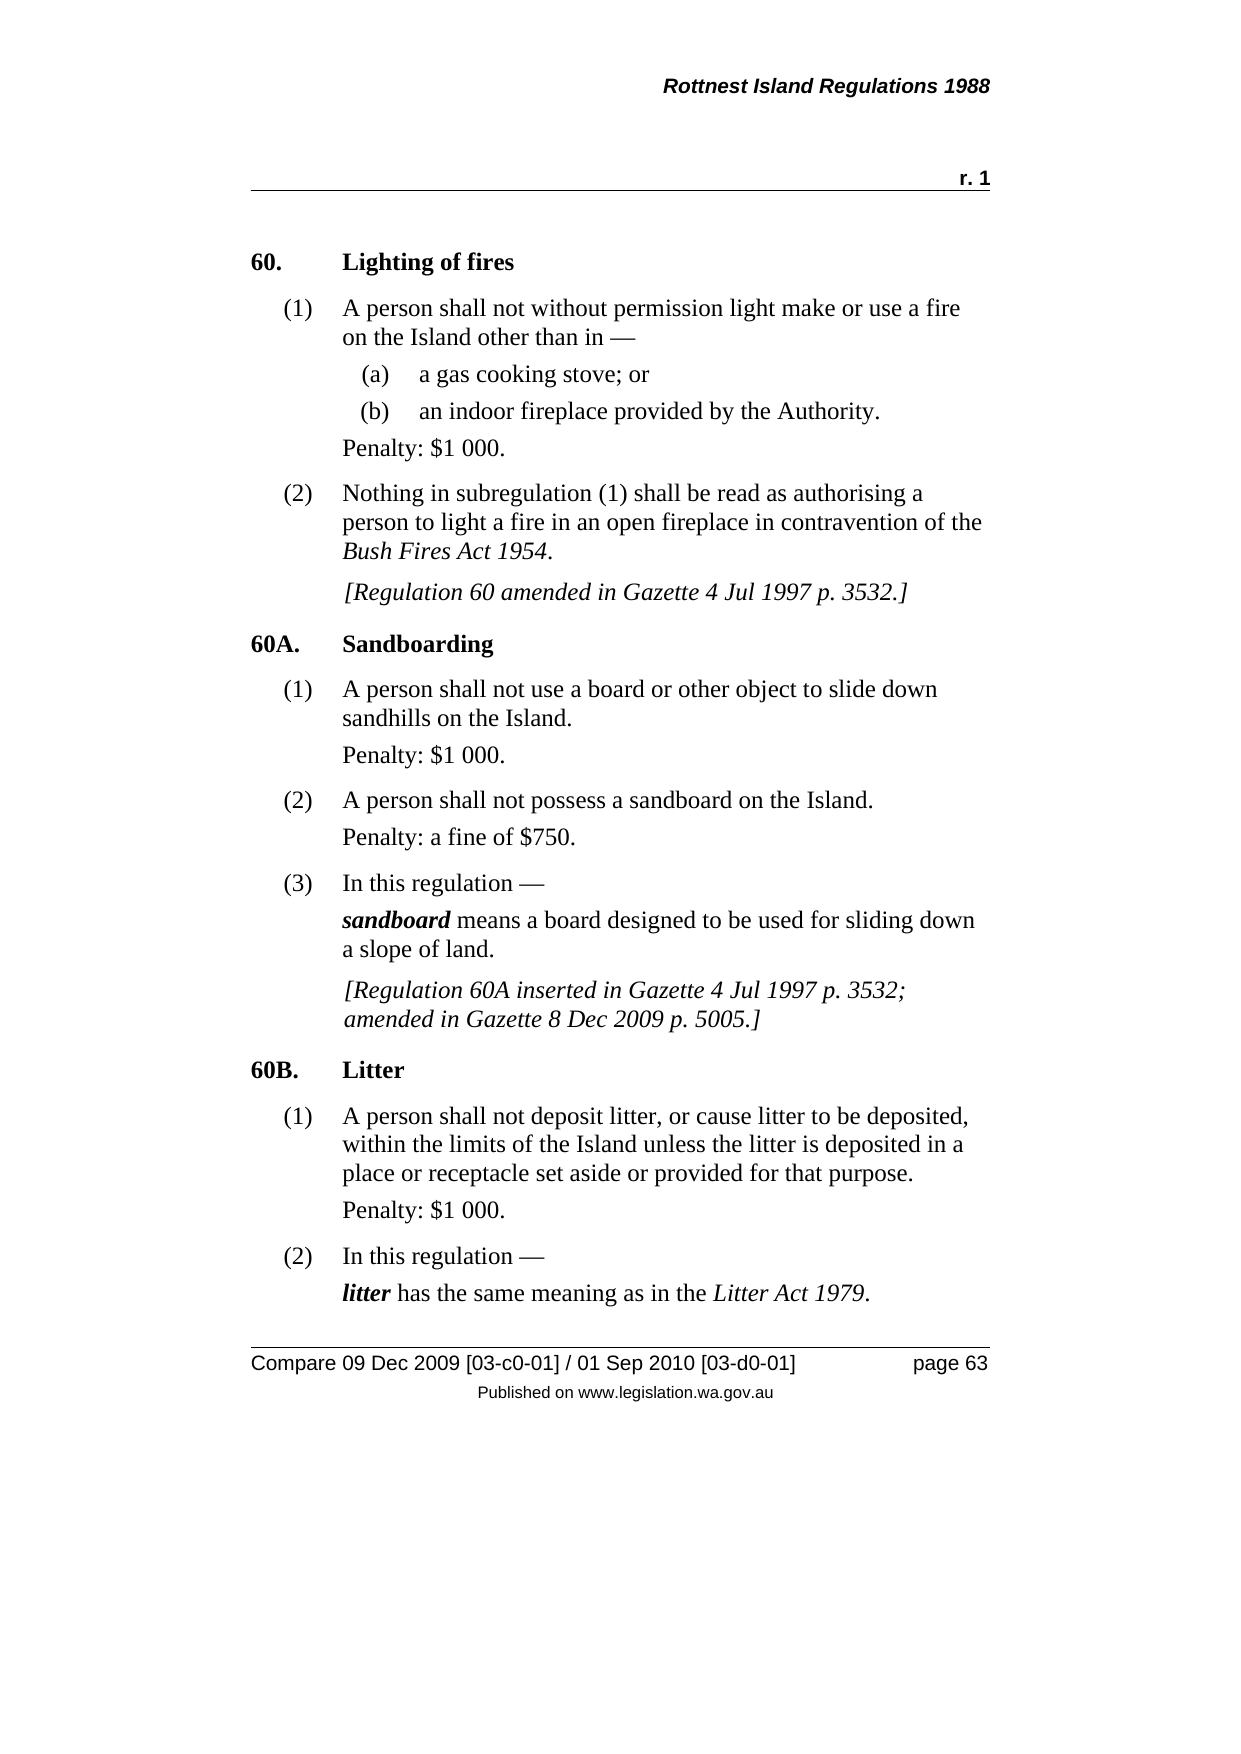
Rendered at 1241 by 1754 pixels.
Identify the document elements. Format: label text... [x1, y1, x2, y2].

text sandboard means a board designed to be used for sliding down a slope of land. [251, 905, 990, 962]
text Penalty: a fine of $750. [251, 822, 990, 851]
text (2) Nothing in subregulation (1) shall be read as authorising a person to light a fire in an open fireplace in contravention of the Bush Fires Act 1954. [251, 478, 990, 564]
text (a) a gas cooking stove; or [251, 359, 990, 387]
text (1) A person shall not deposit litter, or cause litter to be deposited, within the limits of the Island unless the litter is deposited in a place or receptacle set aside or provided for that purpose. [251, 1101, 990, 1187]
text Penalty: $1 000. [251, 740, 990, 769]
text Penalty: $1 000. [251, 1195, 990, 1224]
text (1) A person shall not without permission light make or use a fire on the Island other than in — [251, 293, 990, 350]
text (1) A person shall not use a board or other object to slide down sandhills on the Island. [251, 674, 990, 732]
text litter has the same meaning as in the Litter Act 1979. [251, 1278, 990, 1307]
text (2) A person shall not possess a sandboard on the Island. [251, 785, 990, 814]
text Penalty: $1 000. [251, 433, 990, 462]
text (2) In this regulation — [251, 1241, 990, 1269]
text [Regulation 60A inserted in Gazette 4 Jul 1997 p. 3532; amended in Gazette 8 Dec 2009 p. 5005.] [251, 975, 990, 1032]
subtitle 60. Lighting of fires [251, 247, 990, 276]
text (3) In this regulation — [251, 868, 990, 897]
subtitle 60A. Sandboarding [251, 629, 990, 657]
text [Regulation 60 amended in Gazette 4 Jul 1997 p. 3532.] [251, 577, 990, 606]
text (b) an indoor fireplace provided by the Authority. [251, 396, 990, 424]
subtitle 60B. Litter [251, 1055, 990, 1084]
